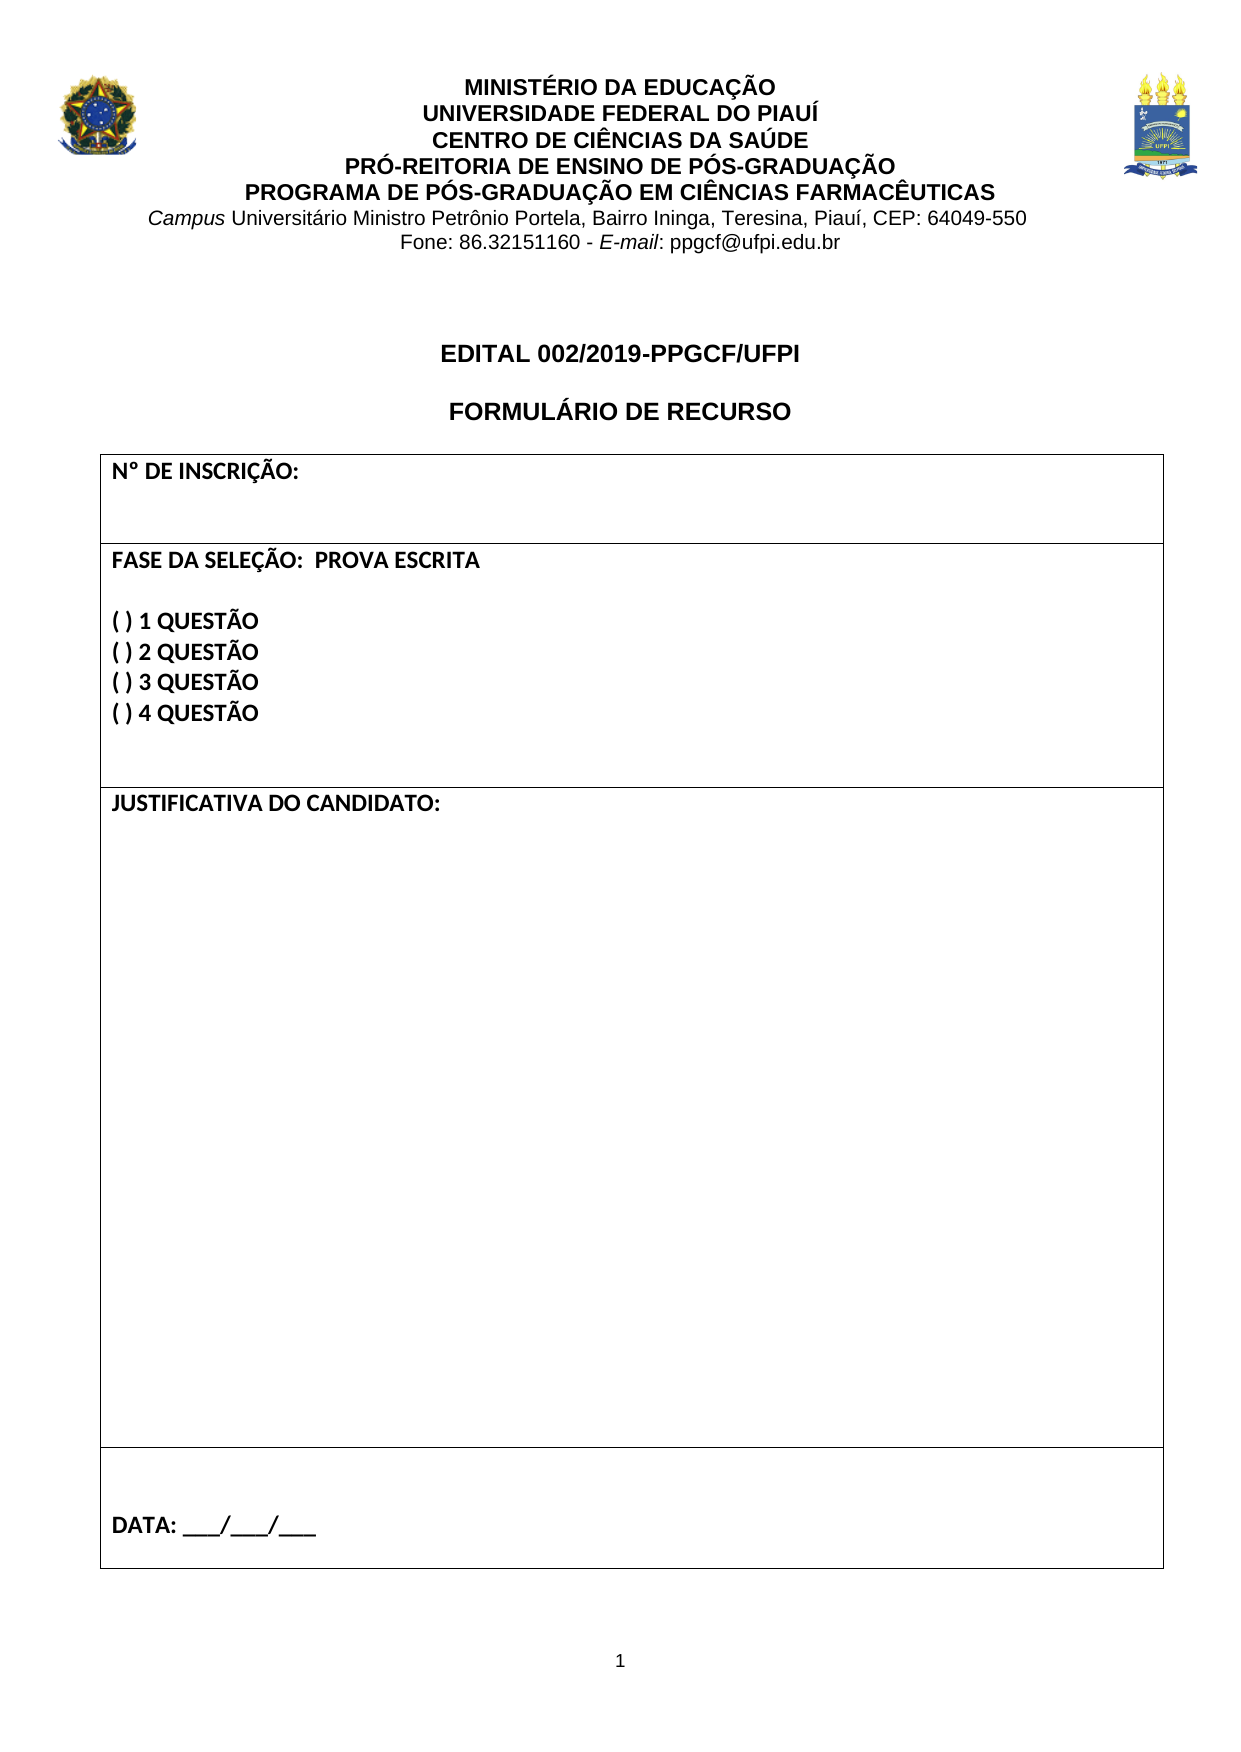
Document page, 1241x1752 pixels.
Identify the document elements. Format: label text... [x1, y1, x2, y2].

table_cell FASE DA SELEÇÃO: PROVA ESCRITA ( ) 1 QUESTÃO ( ) 2 QUESTÃO ( ) 3 QUESTÃO ( ) 4 QUESTÃO [101, 544, 1163, 787]
picture [53, 72, 137, 155]
table_header Nº DE INSCRIÇÃO: [101, 455, 1163, 543]
table_cell JUSTIFICATIVA DO CANDIDATO: [101, 788, 1163, 1447]
text EDITAL 002/2019-PPGCF/UFPI [148, 339, 1092, 368]
picture [1122, 72, 1197, 180]
table_cell DATA: ___/___/___ [101, 1448, 1163, 1568]
text FORMULÁRIO DE RECURSO [148, 397, 1092, 425]
